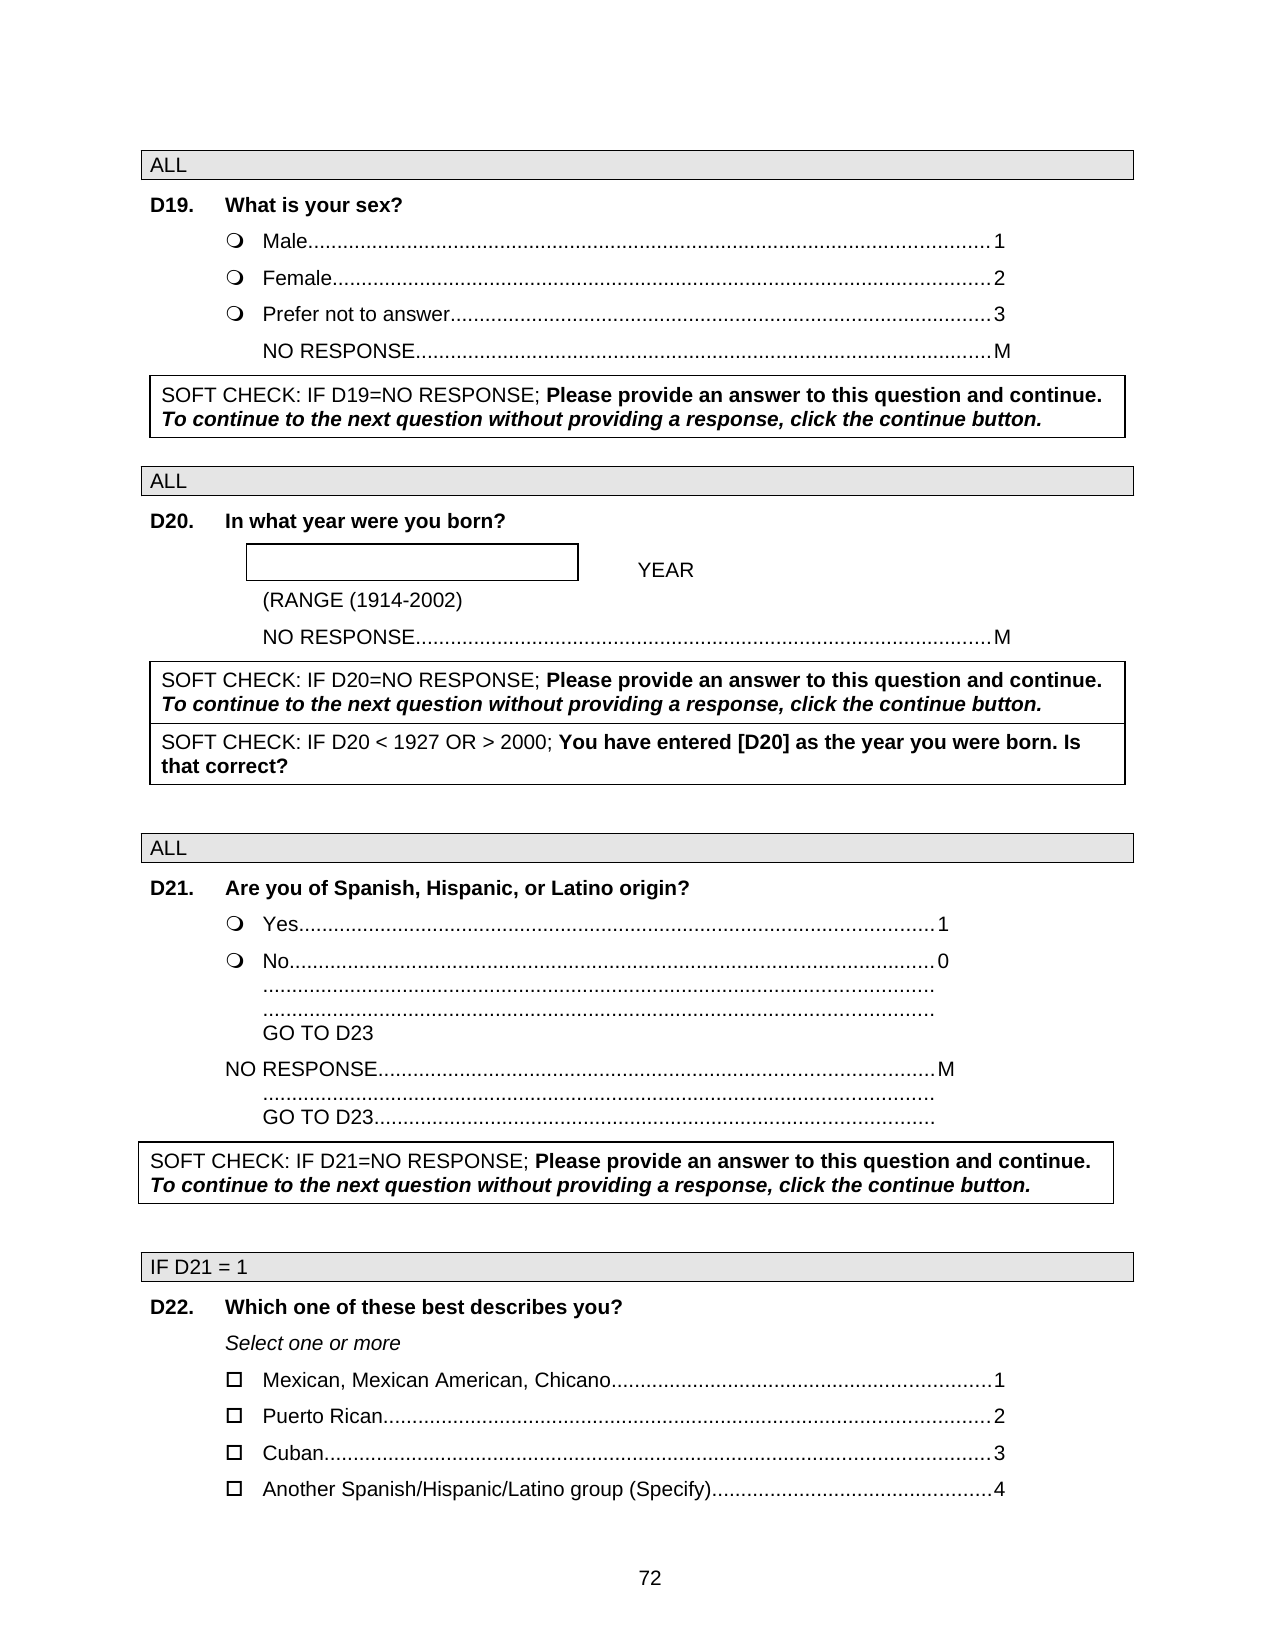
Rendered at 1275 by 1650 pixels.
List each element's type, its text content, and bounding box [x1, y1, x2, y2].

text D20. In what year were you born? [150, 509, 1181, 533]
text Female 2 [225, 266, 956, 290]
text Yes 1 [225, 912, 956, 936]
text ALL [142, 151, 1133, 179]
table_header SOFT CHECK: IF D21=NO RESPONSE; Please provide an answer to this question and continue. To continue to the next question without providing a response, click the continue button. [139, 1143, 1113, 1203]
table_header SOFT CHECK: IF D19=NO RESPONSE; Please provide an answer to this question and continue. To continue to the next question without providing a response, click the continue button. [151, 376, 1124, 437]
text Prefer not to answer 3 [225, 302, 956, 326]
text YEAR [225, 558, 1125, 582]
text Select one or more [225, 1331, 891, 1355]
text Male 1 [225, 229, 956, 253]
text No 0 GO TO D23 [225, 949, 956, 1044]
text (RANGE (1914-2002) [262, 588, 1125, 612]
text D22. Which one of these best describes you? [150, 1294, 1181, 1318]
text Another Spanish/Hispanic/Latino group (Specify) 4 [225, 1477, 956, 1501]
text Cuban 3 [225, 1441, 956, 1465]
text Puerto Rican 2 [225, 1404, 956, 1428]
text D21. Are you of Spanish, Hispanic, or Latino origin? [150, 876, 1181, 899]
text ALL [142, 467, 1133, 495]
text ALL [142, 834, 1133, 862]
text IF D21 = 1 [142, 1253, 1133, 1281]
table_cell SOFT CHECK: IF D20 < 1927 OR > 2000; You have entered [D20] as the year you were born. Is that correct? [151, 724, 1124, 784]
text D19. What is your sex? [150, 193, 1181, 217]
text NO RESPONSE M [262, 339, 956, 363]
text NO RESPONSE M GO TO D23 [225, 1057, 956, 1129]
text NO RESPONSE M [262, 624, 956, 648]
table_header SOFT CHECK: IF D20=NO RESPONSE; Please provide an answer to this question and continue. To continue to the next question without providing a response, click the continue button. [151, 662, 1124, 722]
text Mexican, Mexican American, Chicano 1 [225, 1367, 956, 1392]
